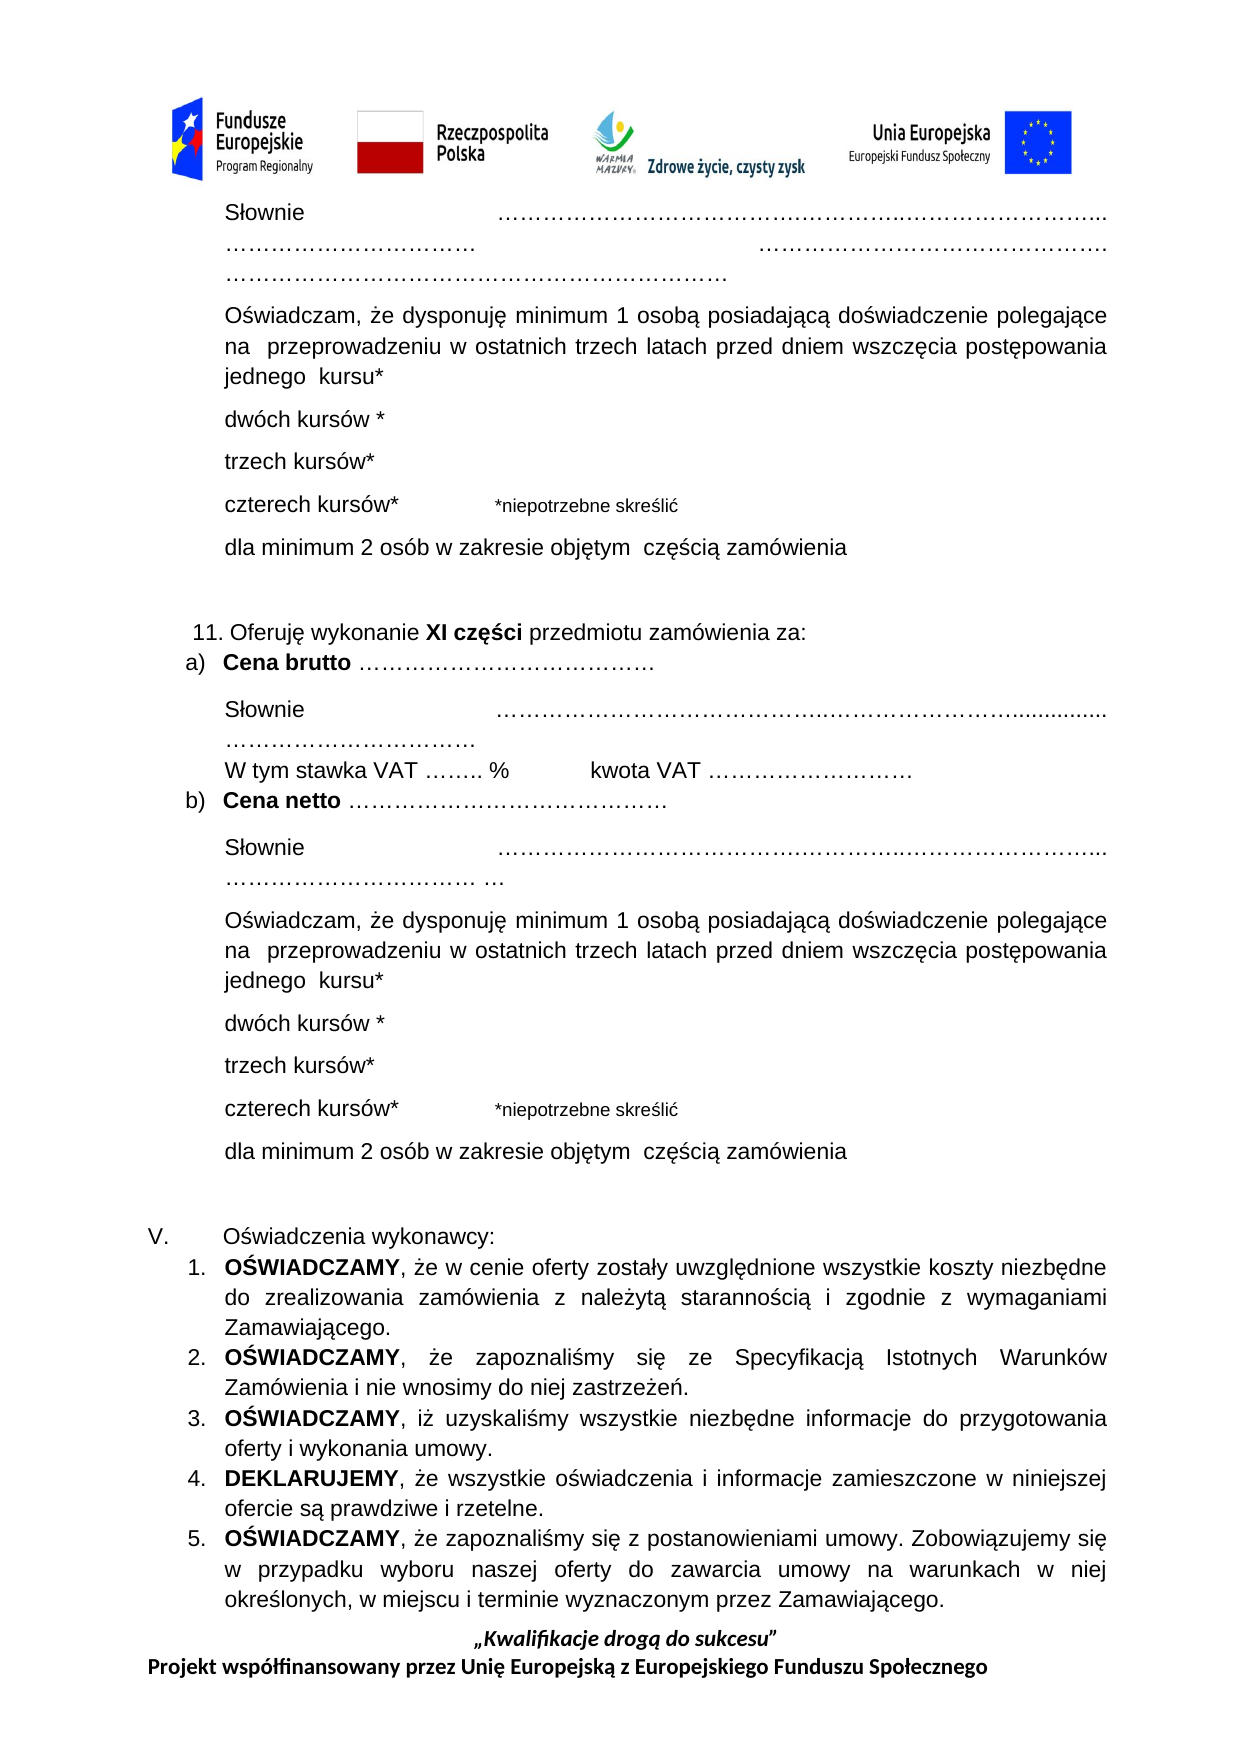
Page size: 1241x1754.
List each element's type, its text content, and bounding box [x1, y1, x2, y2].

text Oświadczam, że dysponuję minimum 1 osobą posiadającą doświadczenie polegające na przeprowadzeniu w ostatnich trzech latach przed dniem wszczęcia postępowania jednego kursu* [224, 302, 1107, 389]
list OŚWIADCZAMY, że w cenie oferty zostały uwzględnione wszystkie koszty niezbędne do zrealizowania zamówienia z należytą starannością i zgodnie z wymaganiami Zamawiającego. [187, 1253, 1107, 1340]
text dwóch kursów * [224, 406, 1107, 432]
list OŚWIADCZAMY, iż uzyskaliśmy wszystkie niezbędne informacje do przygotowania oferty i wykonania umowy. [187, 1404, 1107, 1461]
list Cena netto …………………………………… [185, 787, 1107, 813]
list OŚWIADCZAMY, że zapoznaliśmy się ze Specyfikacją Istotnych Warunków Zamówienia i nie wnosimy do niej zastrzeżeń. [187, 1344, 1107, 1401]
text trzech kursów* [224, 1052, 1107, 1079]
text dla minimum 2 osób w zakresie objętym częścią zamówienia [224, 1138, 1107, 1164]
text trzech kursów* [224, 448, 1107, 475]
text czterech kursów* *niepotrzebne skreślić [224, 491, 1107, 517]
picture [147, 73, 1093, 200]
list OŚWIADCZAMY, że zapoznaliśmy się z postanowieniami umowy. Zobowiązujemy się w przypadku wyboru naszej oferty do zawarcia umowy na warunkach w niej określonych, w miejscu i terminie wyznaczonym przez Zamawiającego. [187, 1525, 1107, 1612]
text dwóch kursów * [224, 1010, 1107, 1036]
text Słownie ………………………………….…………..……………………...…………………………… ……………………………………….………………………………………………………… [224, 199, 1107, 286]
list Oferuję wykonanie XI części przedmiotu zamówienia za: [192, 619, 1107, 646]
text Słownie ………………………………….…………..……………………...…………………………… … [224, 834, 1107, 890]
list Oświadczenia wykonawcy: [148, 1223, 1107, 1250]
text Oświadczam, że dysponuję minimum 1 osobą posiadającą doświadczenie polegające na przeprowadzeniu w ostatnich trzech latach przed dniem wszczęcia postępowania jednego kursu* [224, 907, 1107, 993]
list DEKLARUJEMY, że wszystkie oświadczenia i informacje zamieszczone w niniejszej ofercie są prawdziwe i rzetelne. [187, 1465, 1107, 1522]
list Cena brutto ………………………………… [185, 649, 1107, 676]
text czterech kursów* *niepotrzebne skreślić [224, 1095, 1107, 1122]
text dla minimum 2 osób w zakresie objętym częścią zamówienia [224, 534, 1107, 560]
text Słownie ……………………………………..……………………...............…………………………… [224, 696, 1107, 753]
text W tym stawka VAT …….. % kwota VAT ……………………… [224, 757, 1107, 783]
